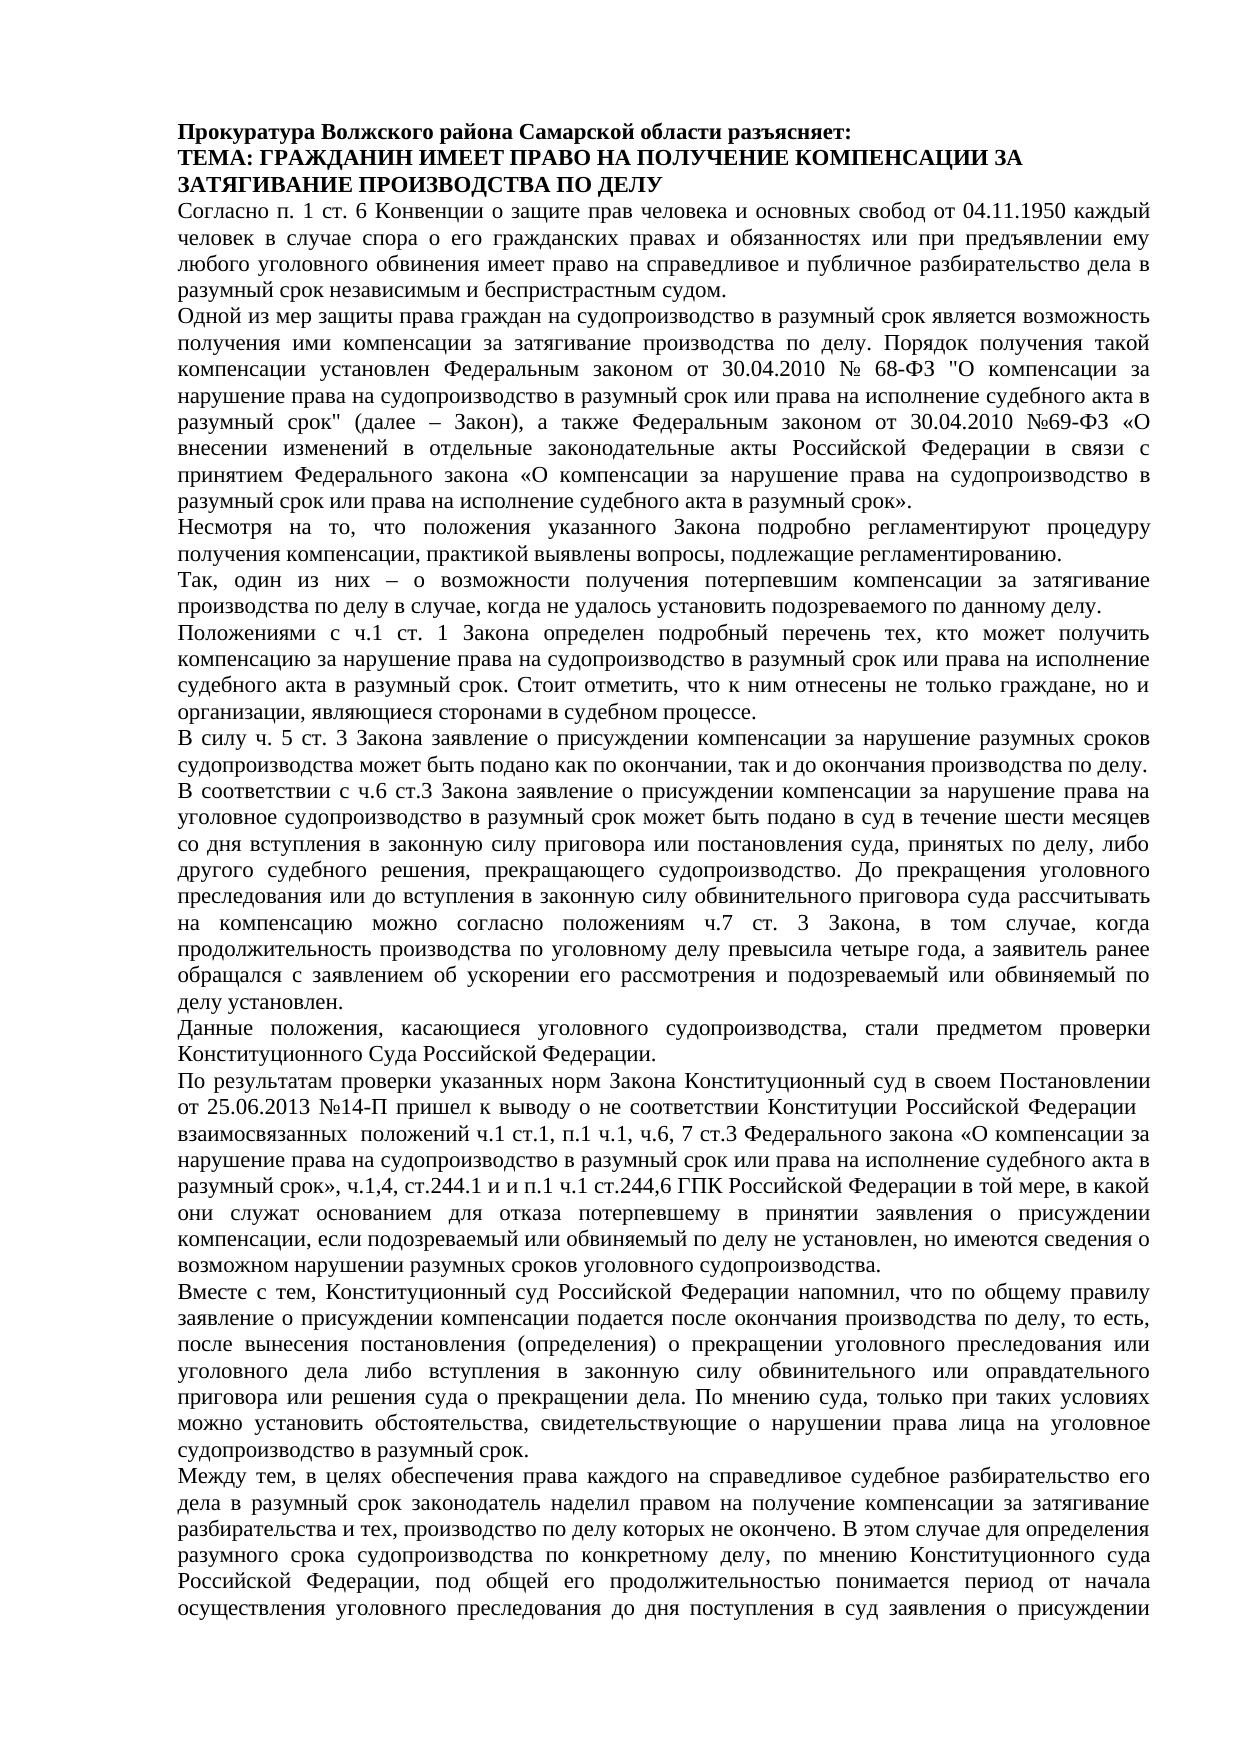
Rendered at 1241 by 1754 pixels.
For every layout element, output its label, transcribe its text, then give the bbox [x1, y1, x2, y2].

text Прокуратура Волжского района Самарской области разъясняет: [177, 118, 1152, 144]
text Одной из мер защиты права граждан на судопроизводство в разумный срок является возможность получения ими компенсации за затягивание производства по делу. Порядок получения такой компенсации установлен Федеральным законом от 30.04.2010 № 68-ФЗ "О компенсации за нарушение права на судопроизводство в разумный срок или права на исполнение судебного акта в разумный срок" (далее – Закон), а также Федеральным законом от 30.04.2010 №69-ФЗ «О внесении изменений в отдельные законодательные акты Российской Федерации в связи с принятием Федерального закона «О компенсации за нарушение права на судопроизводство в разумный срок или права на исполнение судебного акта в разумный срок». [177, 303, 1152, 513]
text Данные положения, касающиеся уголовного судопроизводства, стали предметом проверки Конституционного Суда Российской Федерации. [177, 1014, 1152, 1067]
text Так, один из них – о возможности получения потерпевшим компенсации за затягивание производства по делу в случае, когда не удалось установить подозреваемого по данному делу. [177, 566, 1152, 619]
text В соответствии с ч.6 ст.3 Закона заявление о присуждении компенсации за нарушение права на уголовное судопроизводство в разумный срок может быть подано в суд в течение шести месяцев со дня вступления в законную силу приговора или постановления суда, принятых по делу, либо другого судебного решения, прекращающего судопроизводство. До прекращения уголовного преследования или до вступления в законную силу обвинительного приговора суда рассчитывать на компенсацию можно согласно положениям ч.7 ст. 3 Закона, в том случае, когда продолжительность производства по уголовному делу превысила четыре года, а заявитель ранее обращался с заявлением об ускорении его рассмотрения и подозреваемый или обвиняемый по делу установлен. [177, 777, 1152, 1014]
text В силу ч. 5 ст. 3 Закона заявление о присуждении компенсации за нарушение разумных сроков судопроизводства может быть подано как по окончании, так и до окончания производства по делу. [177, 724, 1152, 777]
text Несмотря на то, что положения указанного Закона подробно регламентируют процедуру получения компенсации, практикой выявлены вопросы, подлежащие регламентированию. [177, 513, 1152, 566]
text Положениями с ч.1 ст. 1 Закона определен подробный перечень тех, кто может получить компенсацию за нарушение права на судопроизводство в разумный срок или права на исполнение судебного акта в разумный срок. Стоит отметить, что к ним отнесены не только граждане, но и организации, являющиеся сторонами в судебном процессе. [177, 619, 1152, 724]
text Согласно п. 1 ст. 6 Конвенции о защите прав человека и основных свобод от 04.11.1950 каждый человек в случае спора о его гражданских правах и обязанностях или при предъявлении ему любого уголовного обвинения имеет право на справедливое и публичное разбирательство дела в разумный срок независимым и беспристрастным судом. [177, 197, 1152, 303]
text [177, 1462, 1152, 1620]
text По результатам проверки указанных норм Закона Конституционный суд в своем Постановлении от 25.06.2013 №14-П пришел к выводу о не соответствии Конституции Российской Федерации взаимосвязанных положений ч.1 ст.1, п.1 ч.1, ч.6, 7 ст.3 Федерального закона «О компенсации за нарушение права на судопроизводство в разумный срок или права на исполнение судебного акта в разумный срок», ч.1,4, ст.244.1 и и п.1 ч.1 ст.244,6 ГПК Российской Федерации в той мере, в какой они служат основанием для отказа потерпевшему в принятии заявления о присуждении компенсации, если подозреваемый или обвиняемый по делу не установлен, но имеются сведения о возможном нарушении разумных сроков уголовного судопроизводства. [177, 1067, 1152, 1278]
subtitle тема: Гражданин имеет право на получение компенсации за затягивание производства по делу [177, 144, 1152, 197]
text Вместе с тем, Конституционный суд Российской Федерации напомнил, что по общему правилу заявление о присуждении компенсации подается после окончания производства по делу, то есть, после вынесения постановления (определения) о прекращении уголовного преследования или уголовного дела либо вступления в законную силу обвинительного или оправдательного приговора или решения суда о прекращении дела. По мнению суда, только при таких условиях можно установить обстоятельства, свидетельствующие о нарушении права лица на уголовное судопроизводство в разумный срок. [177, 1278, 1152, 1462]
